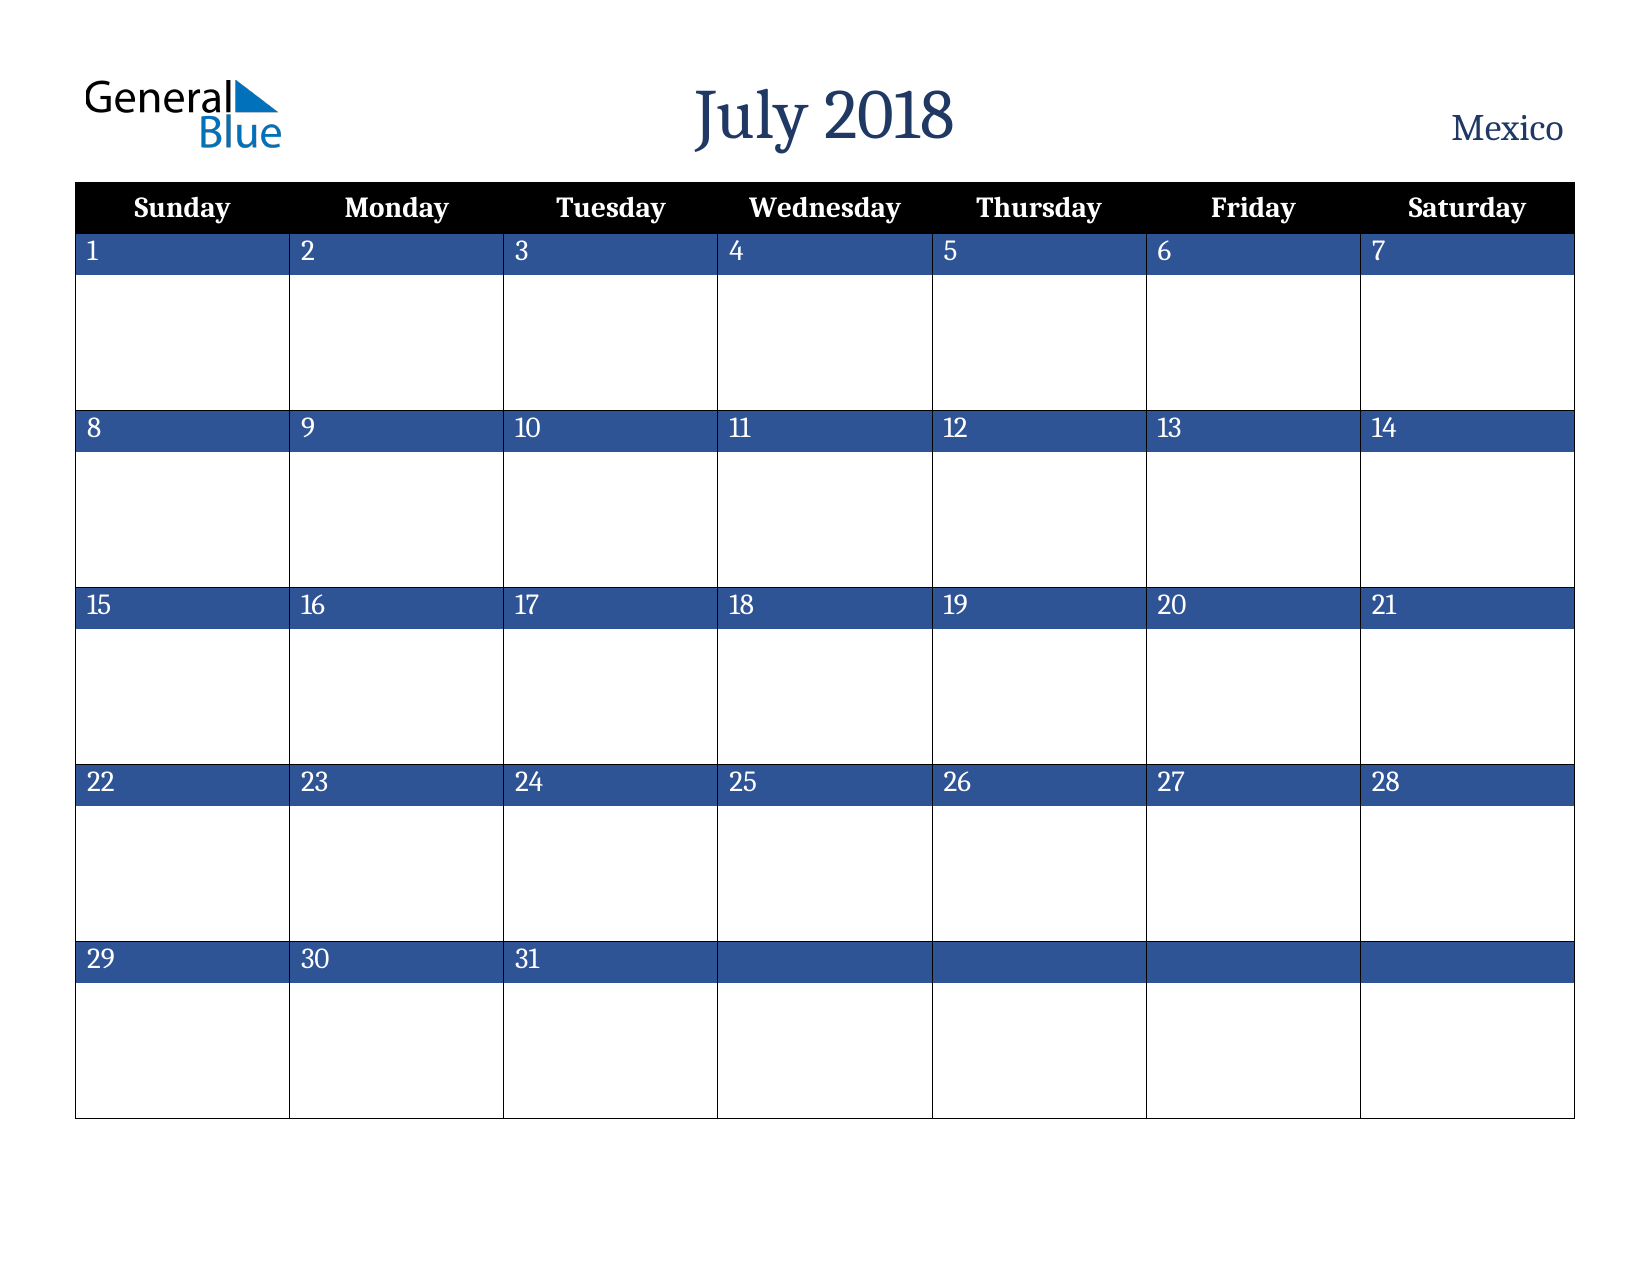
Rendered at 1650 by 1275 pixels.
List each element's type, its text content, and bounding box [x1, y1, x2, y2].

table_cell Tuesday [504, 183, 717, 233]
table_cell [76, 806, 289, 941]
table_cell [718, 275, 932, 410]
table_cell 25 [718, 765, 932, 806]
table_cell [1361, 983, 1574, 1118]
table_cell [290, 629, 503, 764]
table_cell [504, 983, 717, 1118]
table_cell 1 [76, 234, 289, 275]
table_cell [504, 629, 717, 764]
table_cell [1361, 629, 1574, 764]
table_cell [504, 806, 717, 941]
table_cell [1147, 806, 1360, 941]
table_cell [1361, 452, 1574, 587]
table_cell Thursday [933, 183, 1146, 233]
table_cell [76, 629, 289, 764]
table_cell [76, 275, 289, 410]
table_cell [290, 452, 503, 587]
table_cell 7 [1361, 234, 1574, 275]
table_cell 16 [290, 588, 503, 629]
table_cell 11 [718, 411, 932, 452]
table_cell 28 [1361, 765, 1574, 806]
table_cell 21 [1361, 588, 1574, 629]
table_cell 30 [290, 942, 503, 983]
table_cell [933, 275, 1146, 410]
table_cell [718, 629, 932, 764]
table_cell [933, 942, 1146, 983]
table_cell [718, 983, 932, 1118]
table_cell [1361, 942, 1574, 983]
table_cell 27 [1147, 765, 1360, 806]
table_cell 22 [76, 765, 289, 806]
table_header July 2018 [504, 75, 1146, 182]
table_cell Saturday [1361, 183, 1574, 233]
table_cell [718, 942, 932, 983]
table_cell 18 [718, 588, 932, 629]
table_cell [718, 452, 932, 587]
table_cell 13 [1147, 411, 1360, 452]
table_cell [76, 983, 289, 1118]
table_cell 10 [504, 411, 717, 452]
table_cell 15 [76, 588, 289, 629]
table_cell 6 [1147, 234, 1360, 275]
table_cell 29 [76, 942, 289, 983]
picture [86, 80, 281, 148]
table_cell 2 [290, 234, 503, 275]
table_cell 31 [504, 942, 717, 983]
table_cell 9 [290, 411, 503, 452]
table_cell [1147, 942, 1360, 983]
table_cell [290, 806, 503, 941]
table_cell [504, 452, 717, 587]
table_cell 4 [718, 234, 932, 275]
table_cell [290, 275, 503, 410]
table_cell [933, 983, 1146, 1118]
table_cell 17 [504, 588, 717, 629]
table_cell 12 [933, 411, 1146, 452]
table_cell [933, 806, 1146, 941]
table_cell [1361, 806, 1574, 941]
table_cell 24 [504, 765, 717, 806]
table_cell [933, 629, 1146, 764]
table_cell [1147, 452, 1360, 587]
table_header Mexico [1146, 75, 1574, 182]
table_cell 5 [933, 234, 1146, 275]
table_cell Friday [1147, 183, 1360, 233]
table_cell [504, 275, 717, 410]
table_cell 20 [1147, 588, 1360, 629]
table_cell [718, 806, 932, 941]
table_cell [290, 983, 503, 1118]
table_cell [1361, 275, 1574, 410]
table_cell [1147, 275, 1360, 410]
table_cell [1147, 629, 1360, 764]
table_cell 14 [1361, 411, 1574, 452]
table_cell 3 [504, 234, 717, 275]
table_header [76, 75, 503, 182]
table_cell 26 [933, 765, 1146, 806]
table_cell [76, 452, 289, 587]
table_cell [933, 452, 1146, 587]
table_cell Sunday [76, 183, 289, 233]
table_cell 23 [290, 765, 503, 806]
table_cell [1147, 983, 1360, 1118]
table_cell 19 [933, 588, 1146, 629]
table_cell Wednesday [718, 183, 932, 233]
table_cell Monday [290, 183, 503, 233]
table_cell 8 [76, 411, 289, 452]
